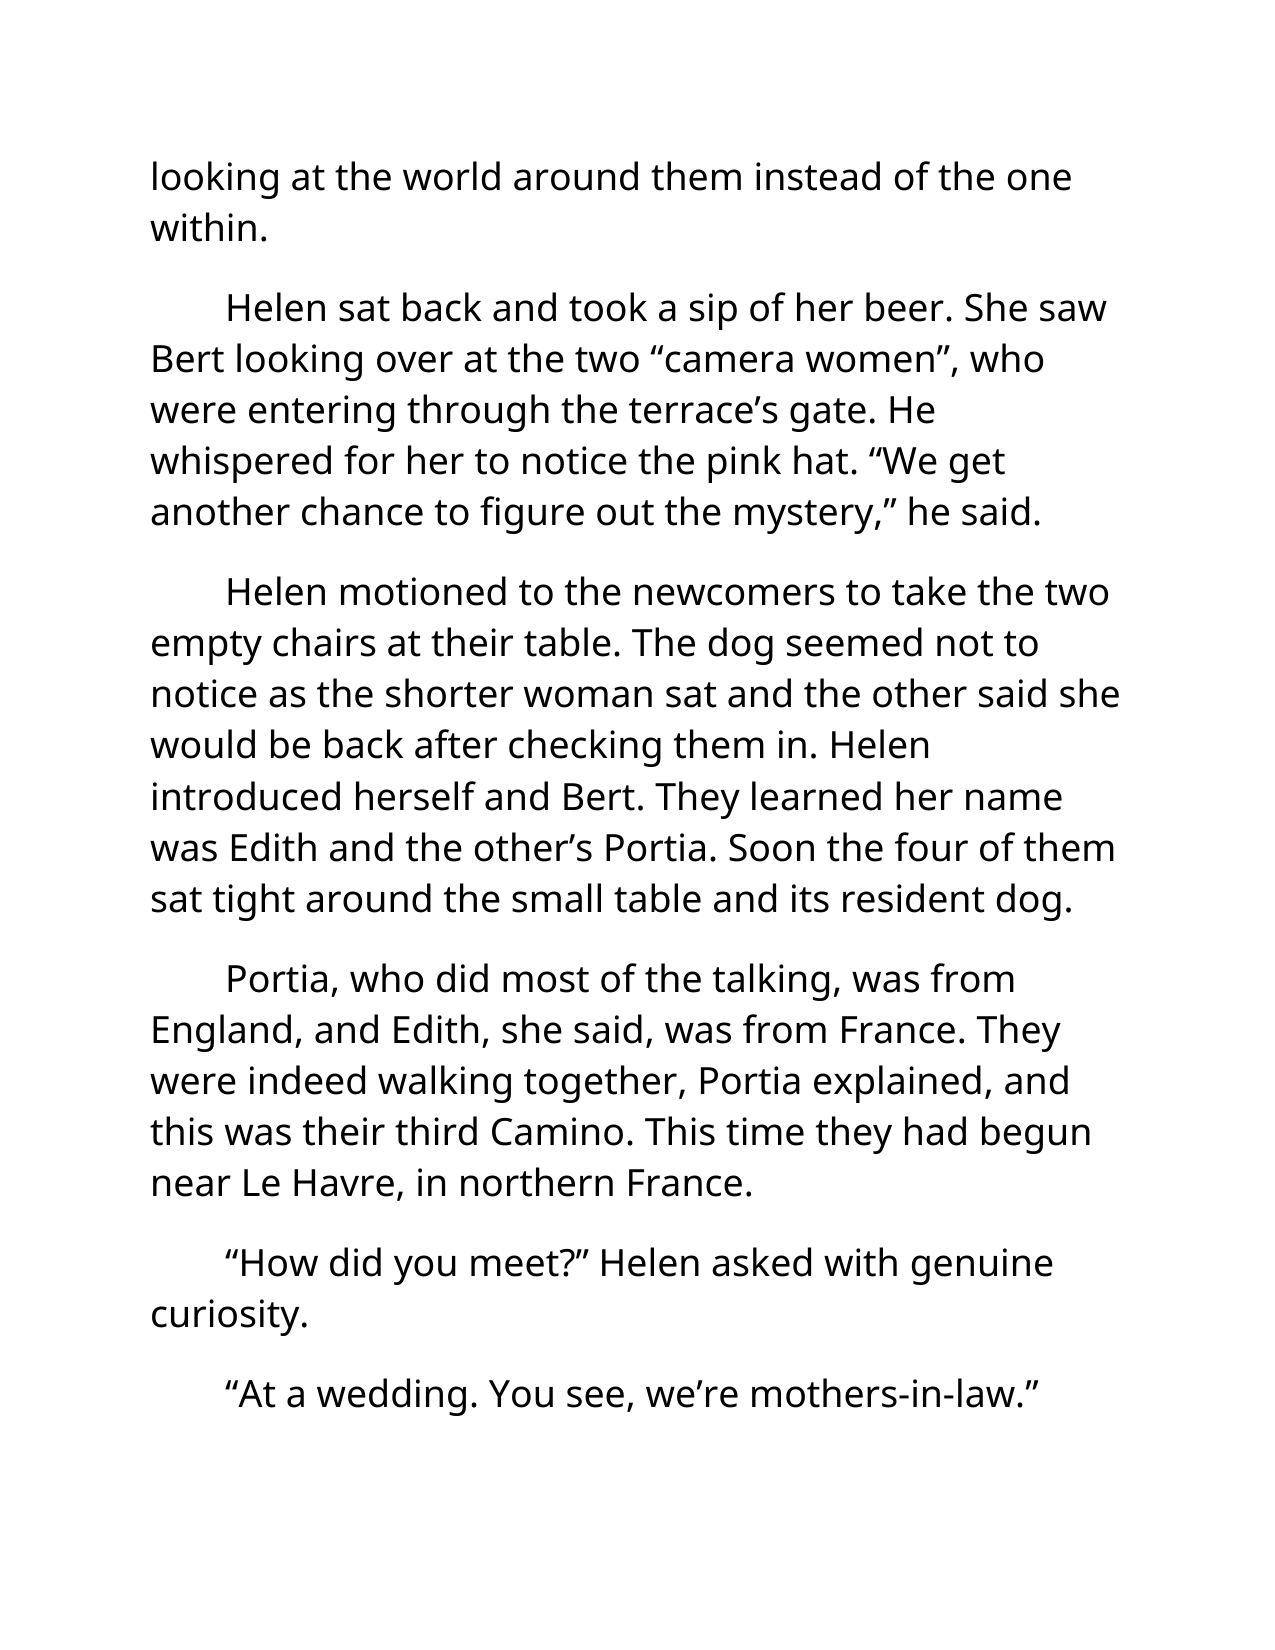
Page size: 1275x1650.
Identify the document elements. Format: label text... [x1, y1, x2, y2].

text Portia, who did most of the talking, was from England, and Edith, she said, was from France. They were indeed walking together, Portia explained, and this was their third Camino. This time they had begun near Le Havre, in northern France. [150, 952, 1125, 1207]
text “At a wedding. You see, we’re mothers-in-law.” [150, 1368, 1125, 1419]
text Helen sat back and took a sip of her beer. She saw Bert looking over at the two “camera women”, who were entering through the terrace’s gate. He whispered for her to notice the pink hat. “We get another chance to figure out the mystery,” he said. [150, 281, 1125, 536]
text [150, 150, 1125, 252]
text “How did you meet?” Helen asked with genuine curiosity. [150, 1236, 1125, 1338]
text Helen motioned to the newcomers to take the two empty chairs at their table. The dog seemed not to notice as the shorter woman sat and the other said she would be back after checking them in. Helen introduced herself and Bert. They learned her name was Edith and the other’s Portia. Soon the four of them sat tight around the small table and its resident dog. [150, 566, 1125, 923]
